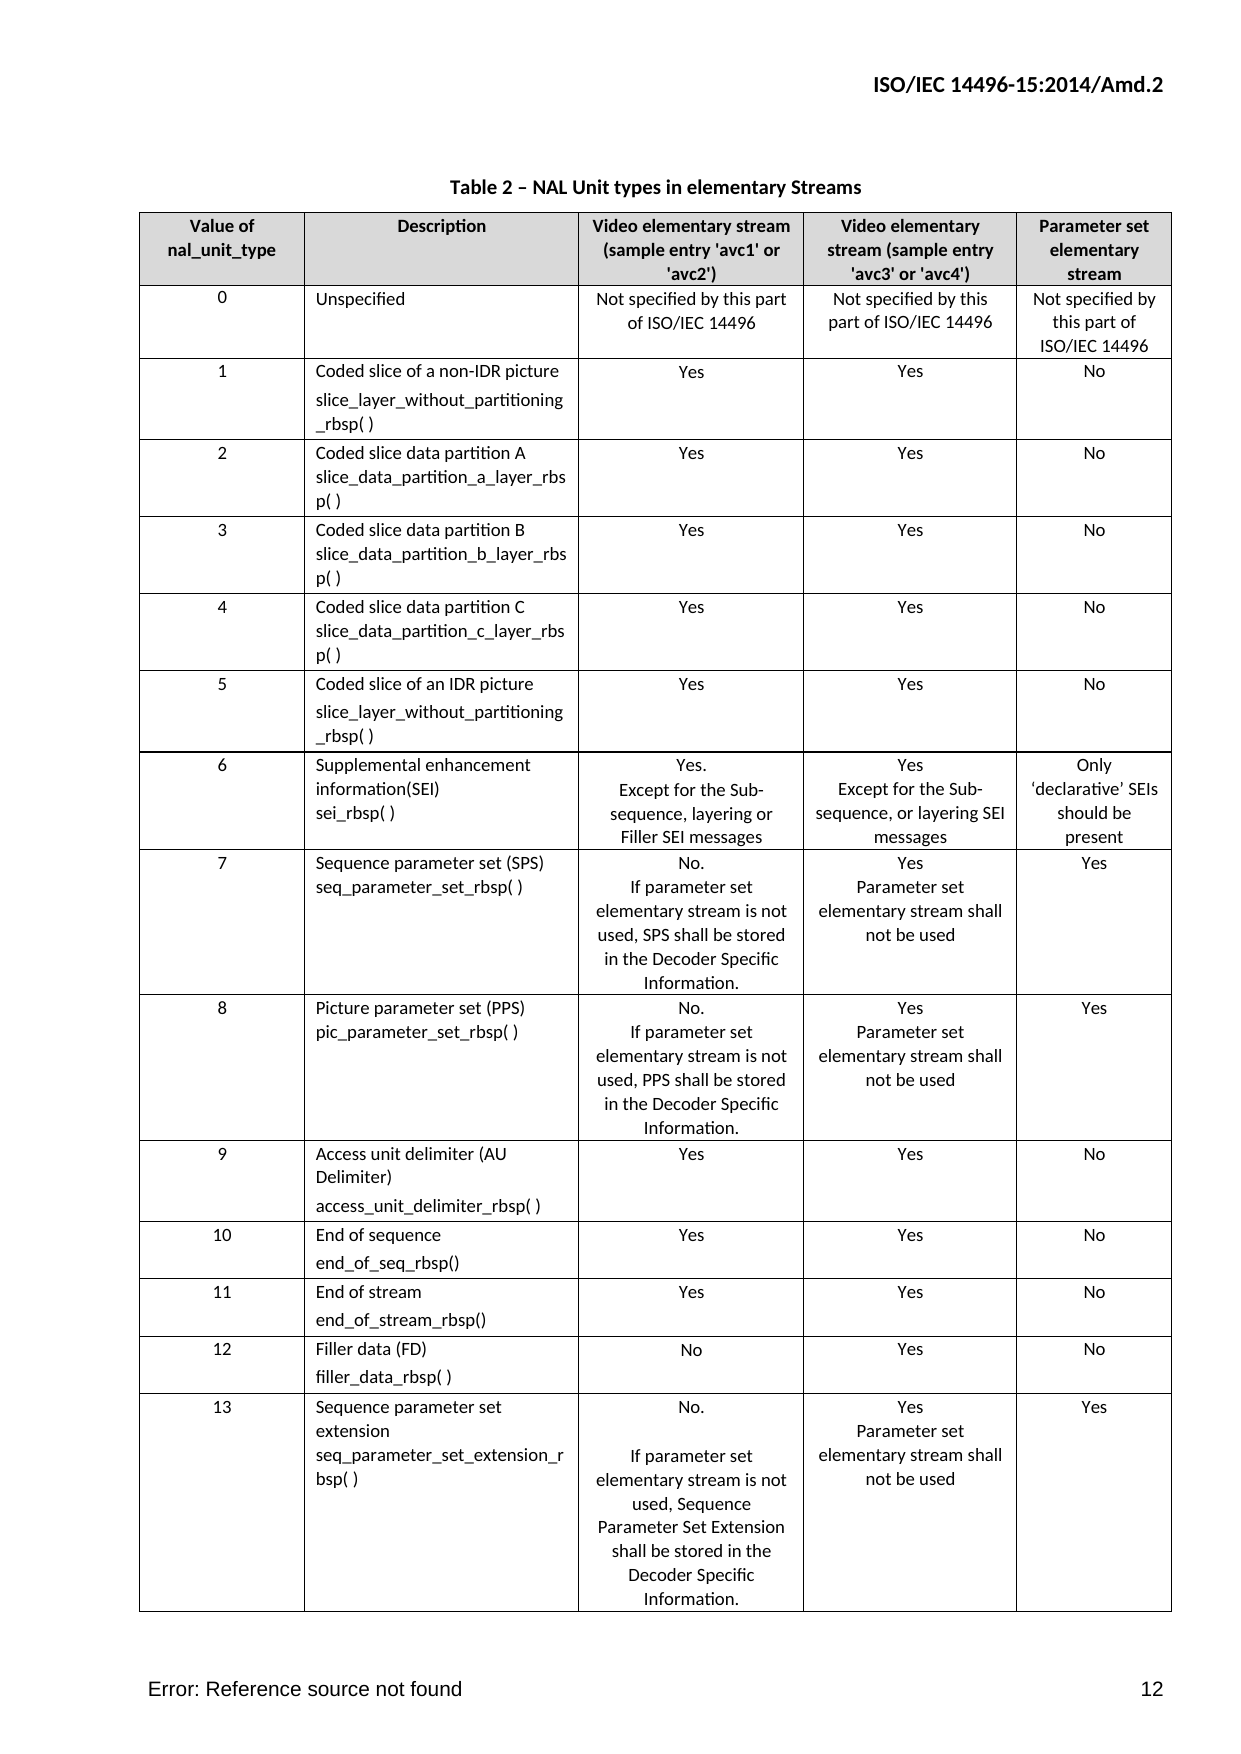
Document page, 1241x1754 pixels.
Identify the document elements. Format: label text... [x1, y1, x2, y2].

table_cell Coded slice of an IDR picture slice_layer_without_partitioning_rbsp( ) [305, 671, 578, 751]
table_cell Sequence parameter set extension seq_parameter_set_extension_rbsp( ) [305, 1394, 578, 1611]
table_cell Yes Parameter set elementary stream shall not be used [804, 995, 1016, 1140]
table_cell Yes [1017, 995, 1171, 1140]
table_cell No [1017, 440, 1171, 516]
table_cell Yes [579, 671, 803, 751]
table_cell No [1017, 594, 1171, 670]
table_cell Only ‘declarative’ SEIs should be present [1017, 753, 1171, 849]
table_cell Yes [579, 1141, 803, 1221]
table_cell 4 [140, 594, 304, 670]
table_cell Yes [804, 1279, 1016, 1336]
table_cell No [1017, 1222, 1171, 1278]
table_cell Yes [579, 1222, 803, 1278]
table_cell Yes [804, 359, 1016, 439]
table_cell Supplemental enhancement information(SEI) sei_rbsp( ) [305, 753, 578, 849]
table_cell Yes [579, 594, 803, 670]
table_cell No [1017, 517, 1171, 593]
table_header Parameter set elementary stream [1017, 213, 1171, 285]
table_header Description [305, 213, 578, 285]
table_cell Unspecified [305, 286, 578, 358]
table_cell Not specified by this part of ISO/IEC 14496 [804, 286, 1016, 358]
table_cell End of stream end_of_stream_rbsp() [305, 1279, 578, 1336]
table_cell No [1017, 1141, 1171, 1221]
table_cell 11 [140, 1279, 304, 1336]
table_cell Yes [579, 517, 803, 593]
table_cell Not specified by this part of ISO/IEC 14496 [1017, 286, 1171, 358]
text Table 2 – NAL Unit types in elementary Streams [148, 174, 1163, 199]
table_cell Coded slice data partition A slice_data_partition_a_layer_rbsp( ) [305, 440, 578, 516]
table_cell Yes [804, 671, 1016, 751]
table_cell Coded slice data partition C slice_data_partition_c_layer_rbsp( ) [305, 594, 578, 670]
table_cell 10 [140, 1222, 304, 1278]
table_cell Yes [804, 1337, 1016, 1393]
table_cell 7 [140, 850, 304, 994]
table_cell Yes Except for the Sub-sequence, or layering SEI messages [804, 753, 1016, 849]
table_cell Yes [804, 517, 1016, 593]
table_header Value of nal_unit_type [140, 213, 304, 285]
table_cell Coded slice data partition B slice_data_partition_b_layer_rbsp( ) [305, 517, 578, 593]
table_cell Yes [1017, 850, 1171, 994]
table_cell No [1017, 1279, 1171, 1336]
table_cell Filler data (FD) filler_data_rbsp( ) [305, 1337, 578, 1393]
table_cell Yes [579, 1279, 803, 1336]
table_cell Yes [1017, 1394, 1171, 1611]
table_cell No. If parameter set elementary stream is not used, PPS shall be stored in the Decoder Specific Information. [579, 995, 803, 1140]
table_cell 1 [140, 359, 304, 439]
table_cell 8 [140, 995, 304, 1140]
table_cell Yes [804, 594, 1016, 670]
table_cell 6 [140, 753, 304, 849]
table_cell Yes Parameter set elementary stream shall not be used [804, 1394, 1016, 1611]
table_header Video elementary stream (sample entry 'avc3' or 'avc4') [804, 213, 1016, 285]
table_cell 13 [140, 1394, 304, 1611]
table_cell No [1017, 671, 1171, 751]
table_cell Sequence parameter set (SPS) seq_parameter_set_rbsp( ) [305, 850, 578, 994]
table_cell Yes [804, 1141, 1016, 1221]
table_cell Yes [579, 440, 803, 516]
table_cell No [1017, 359, 1171, 439]
table_cell Yes [804, 1222, 1016, 1278]
table_cell Picture parameter set (PPS) pic_parameter_set_rbsp( ) [305, 995, 578, 1140]
table_cell Yes [579, 359, 803, 439]
table_cell End of sequence end_of_seq_rbsp() [305, 1222, 578, 1278]
table_cell Yes [804, 440, 1016, 516]
table_cell Yes Parameter set elementary stream shall not be used [804, 850, 1016, 994]
table_cell 3 [140, 517, 304, 593]
table_cell 12 [140, 1337, 304, 1393]
table_cell Coded slice of a non-IDR picture slice_layer_without_partitioning_rbsp( ) [305, 359, 578, 439]
table_cell 0 [140, 286, 304, 358]
table_cell No [579, 1337, 803, 1393]
table_cell No. If parameter set elementary stream is not used, Sequence Parameter Set Extension shall be stored in the Decoder Specific Information. [579, 1394, 803, 1611]
table_cell 5 [140, 671, 304, 751]
table_cell 2 [140, 440, 304, 516]
table_cell No [1017, 1337, 1171, 1393]
table_cell 9 [140, 1141, 304, 1221]
table_cell No. If parameter set elementary stream is not used, SPS shall be stored in the Decoder Specific Information. [579, 850, 803, 994]
table_cell Access unit delimiter (AU Delimiter) access_unit_delimiter_rbsp( ) [305, 1141, 578, 1221]
table_cell Yes. Except for the Sub-sequence, layering or Filler SEI messages [579, 753, 803, 849]
table_header Video elementary stream (sample entry 'avc1' or 'avc2') [579, 213, 803, 285]
table_cell Not specified by this part of ISO/IEC 14496 [579, 286, 803, 358]
